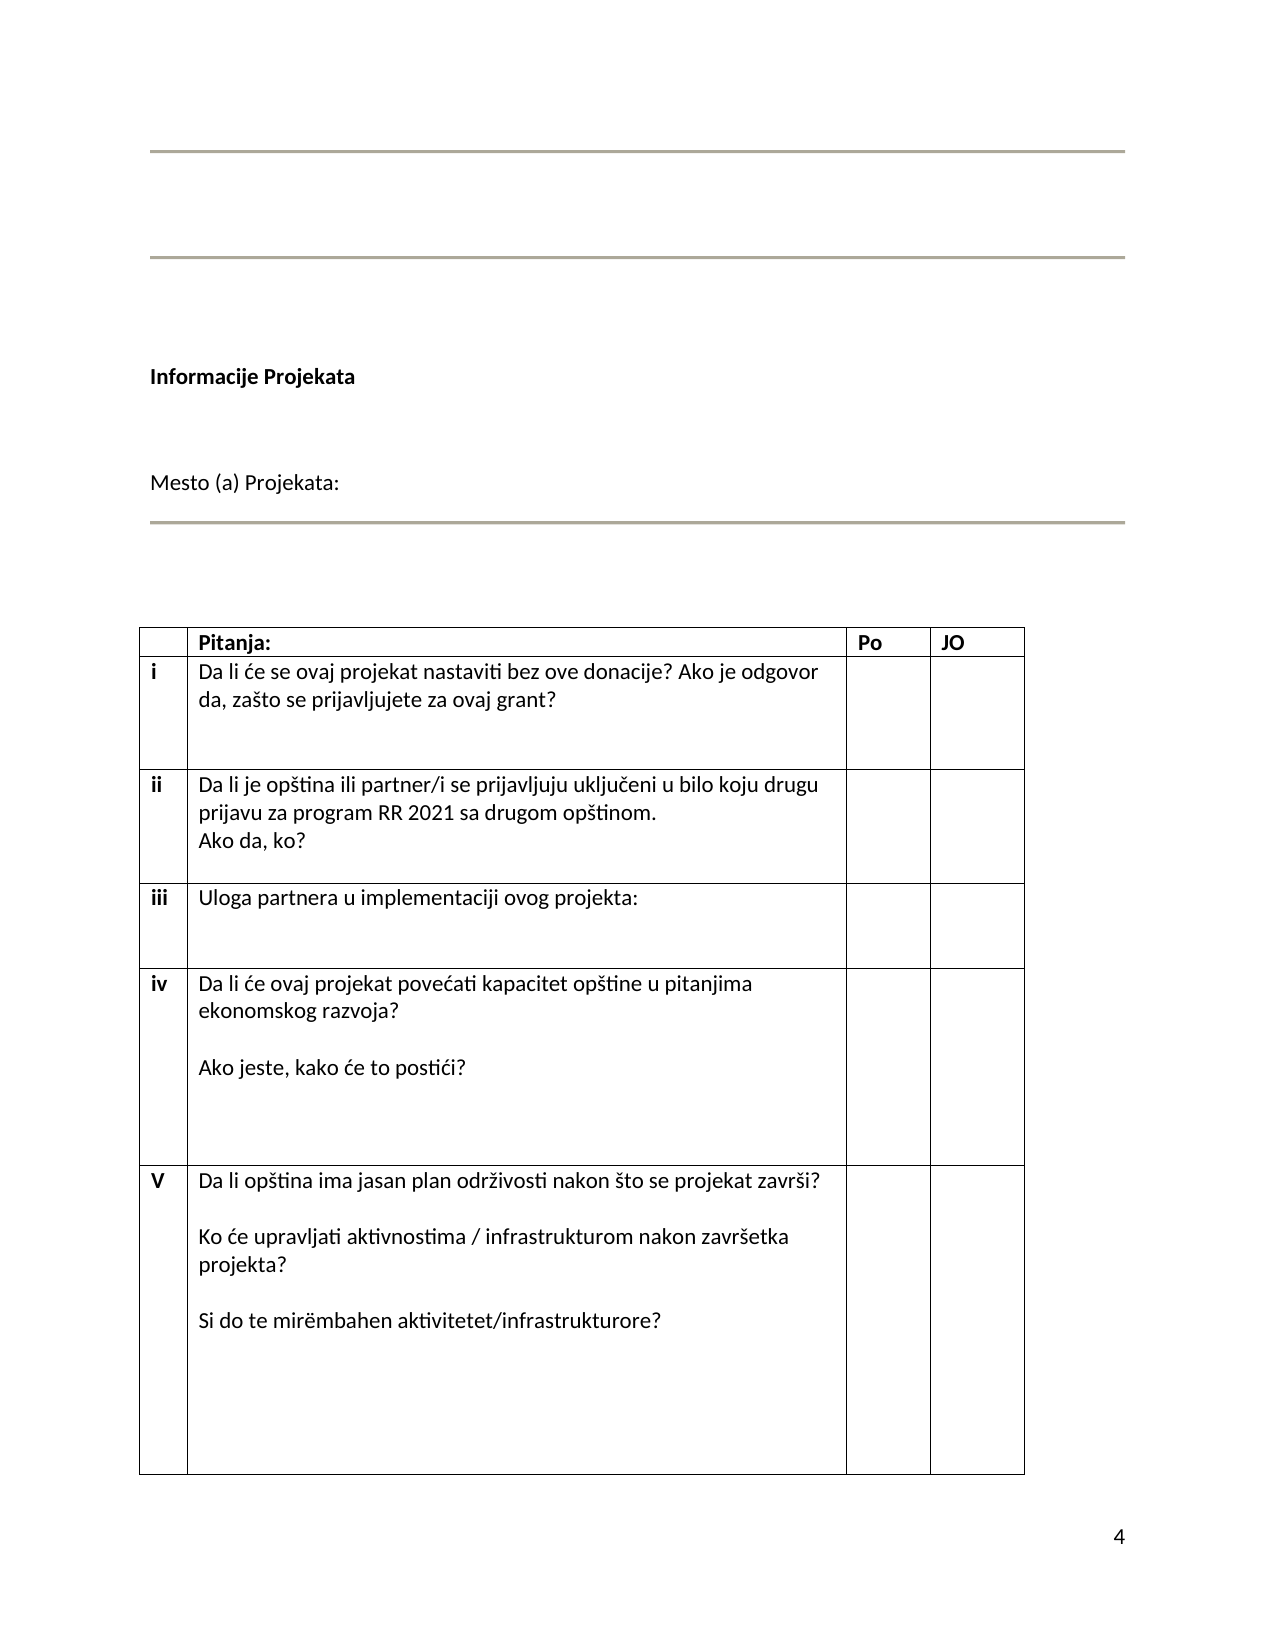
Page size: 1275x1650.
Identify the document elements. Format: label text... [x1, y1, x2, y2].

list Informacije Projekata [150, 362, 1125, 390]
table_cell Da li će ovaj projekat povećati kapacitet opštine u pitanjima ekonomskog razvoja? Ako jeste, kako će to postići? [188, 969, 846, 1165]
table_cell [847, 657, 930, 769]
table_cell [847, 969, 930, 1165]
table_cell [931, 770, 1024, 882]
table_header Pitanja: [188, 628, 846, 656]
table_cell i [140, 657, 187, 769]
table_cell iii [140, 884, 187, 968]
table_cell Da li je opština ili partner/i se prijavljuju uključeni u bilo koju drugu prijavu za program RR 2021 sa drugom opštinom. Ako da, ko? [188, 770, 846, 882]
table_cell iv [140, 969, 187, 1165]
table_header Po [847, 628, 930, 656]
table_header [140, 628, 187, 656]
table_cell Da li će se ovaj projekat nastaviti bez ove donacije? Ako je odgovor da, zašto se prijavljujete za ovaj grant? [188, 657, 846, 769]
table_cell [931, 657, 1024, 769]
table_cell [847, 884, 930, 968]
table_cell [847, 770, 930, 882]
table_cell V [140, 1166, 187, 1474]
table_cell ii [140, 770, 187, 882]
table_cell Uloga partnera u implementaciji ovog projekta: [188, 884, 846, 968]
table_cell Da li opština ima jasan plan održivosti nakon što se projekat završi? Ko će upravljati aktivnostima / infrastrukturom nakon završetka projekta? Si do te mirëmbahen aktivitetet/infrastrukturore? [188, 1166, 846, 1474]
table_cell [931, 969, 1024, 1165]
list Mesto (a) Projekata: [150, 468, 1125, 496]
table_cell [931, 1166, 1024, 1474]
table_header JO [931, 628, 1024, 656]
table_cell [847, 1166, 930, 1474]
table_cell [931, 884, 1024, 968]
